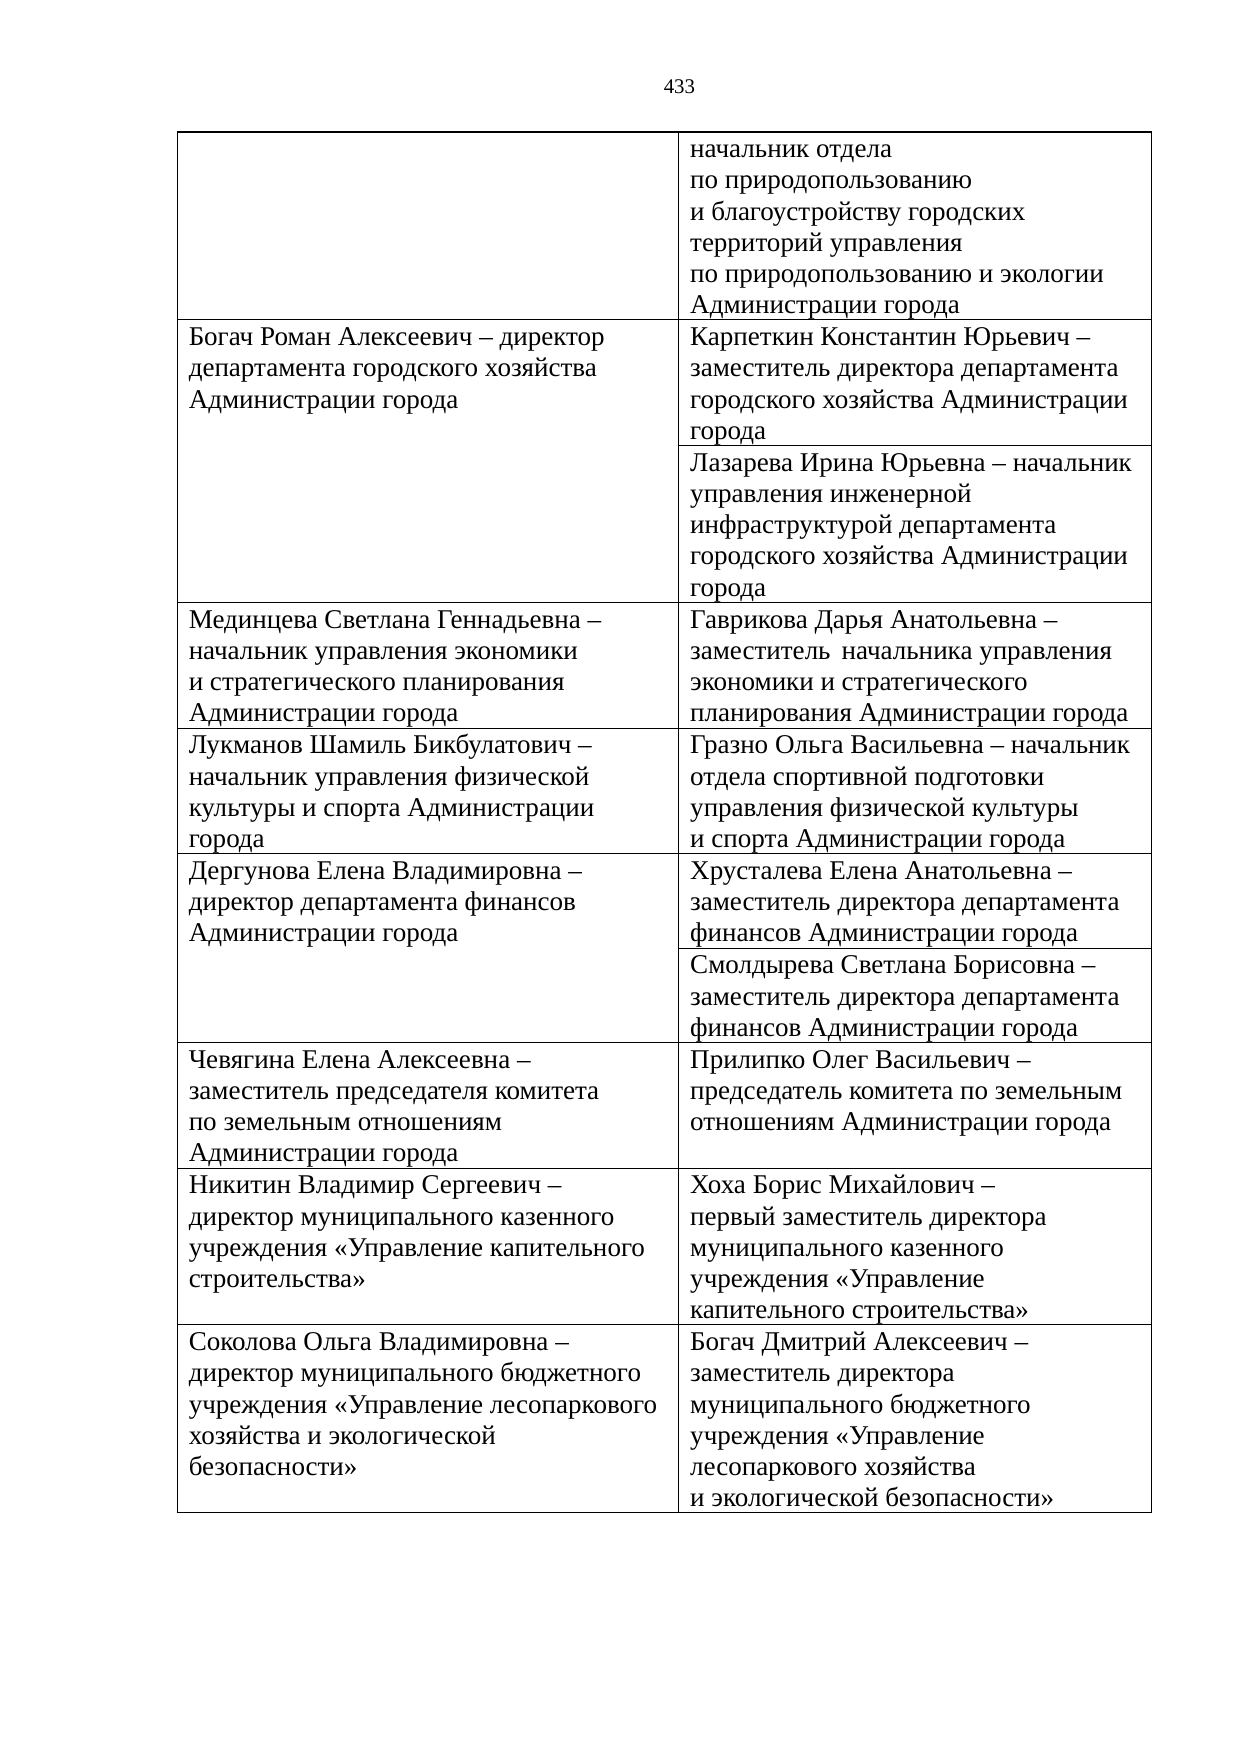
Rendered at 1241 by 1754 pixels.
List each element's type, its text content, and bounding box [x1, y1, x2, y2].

table_cell Мединцева Светлана Геннадьевна – начальник управления экономики и стратегического планирования Администрации города [178, 603, 678, 727]
table_cell Никитин Владимир Сергеевич – директор муниципального казенного учреждения «Управление капительного строительства» [178, 1169, 678, 1324]
table_cell Смолдырева Светлана Борисовна – заместитель директора департамента финансов Администрации города [679, 949, 1151, 1042]
table_cell Хрусталева Елена Анатольевна – заместитель директора департамента финансов Администрации города [679, 854, 1151, 947]
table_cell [679, 133, 1151, 319]
table_cell Лазарева Ирина Юрьевна – начальник управления инженерной инфраструктурой департамента городского хозяйства Администрации города [679, 446, 1151, 602]
table_cell Богач Дмитрий Алексеевич – заместитель директора муниципального бюджетного учреждения «Управление лесопаркового хозяйства и экологической безопасности» [679, 1325, 1151, 1512]
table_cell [178, 133, 678, 319]
table_cell Хоха Борис Михайлович – первый заместитель директора муниципального казенного учреждения «Управление капительного строительства» [679, 1169, 1151, 1324]
table_cell Богач Роман Алексеевич – директор департамента городского хозяйства Администрации города [178, 320, 678, 602]
table_cell Гаврикова Дарья Анатольевна – заместитель начальника управления экономики и стратегического планирования Администрации города [679, 603, 1151, 727]
table_cell Соколова Ольга Владимировна – директор муниципального бюджетного учреждения «Управление лесопаркового хозяйства и экологической безопасности» [178, 1325, 678, 1512]
table_cell Карпеткин Константин Юрьевич – заместитель директора департамента городского хозяйства Администрации города [679, 320, 1151, 445]
table_cell Чевягина Елена Алексеевна – заместитель председателя комитета по земельным отношениям Администрации города [178, 1043, 678, 1168]
table_cell Гразно Ольга Васильевна – начальник отдела спортивной подготовки управления физической культуры и спорта Администрации города [679, 729, 1151, 853]
table_cell Дергунова Елена Владимировна – директор департамента финансов Администрации города [178, 854, 678, 1042]
table_cell Прилипко Олег Васильевич –председатель комитета по земельным отношениям Администрации города [679, 1043, 1151, 1168]
table_cell Лукманов Шамиль Бикбулатович – начальник управления физической культуры и спорта Администрации города [178, 729, 678, 853]
